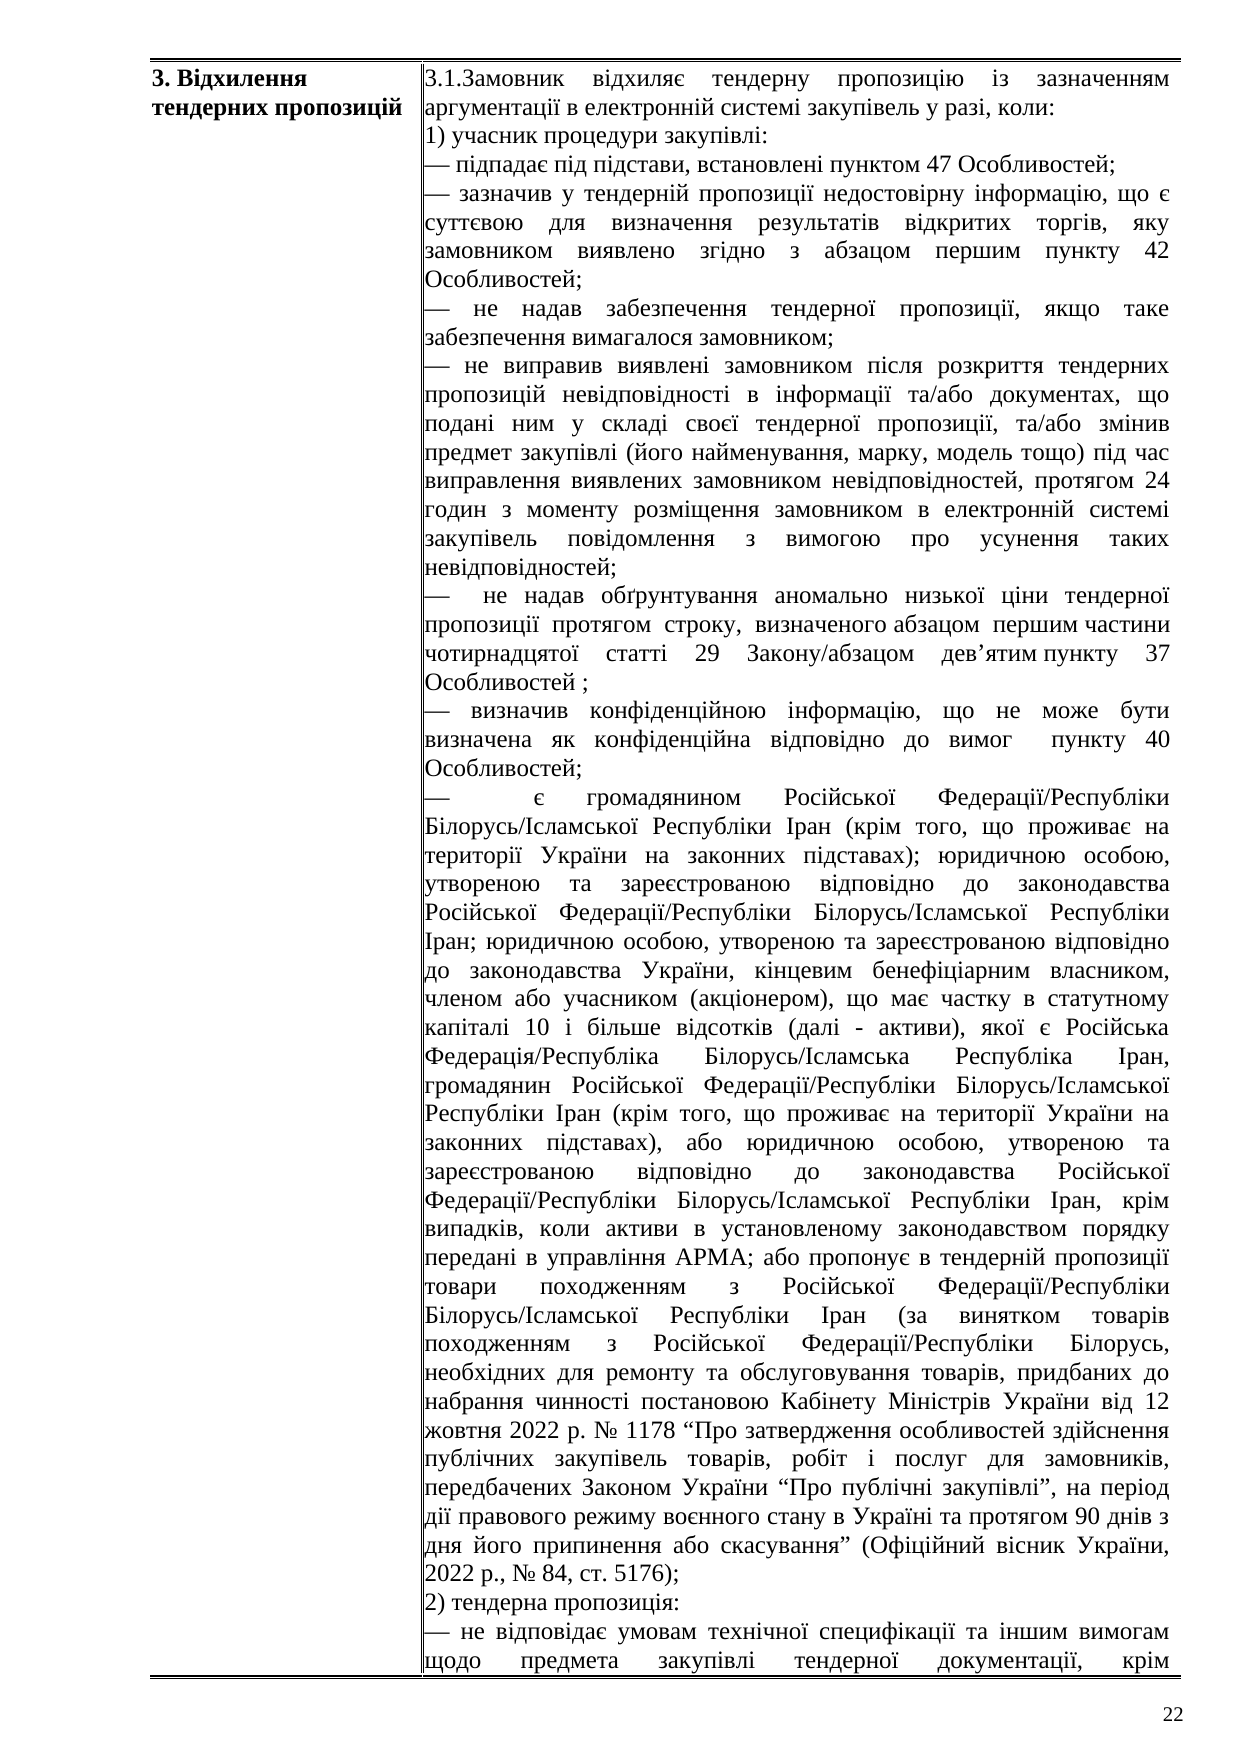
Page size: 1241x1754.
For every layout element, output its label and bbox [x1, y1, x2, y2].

table_cell [150, 62, 423, 1675]
table_cell [423, 62, 1181, 1675]
